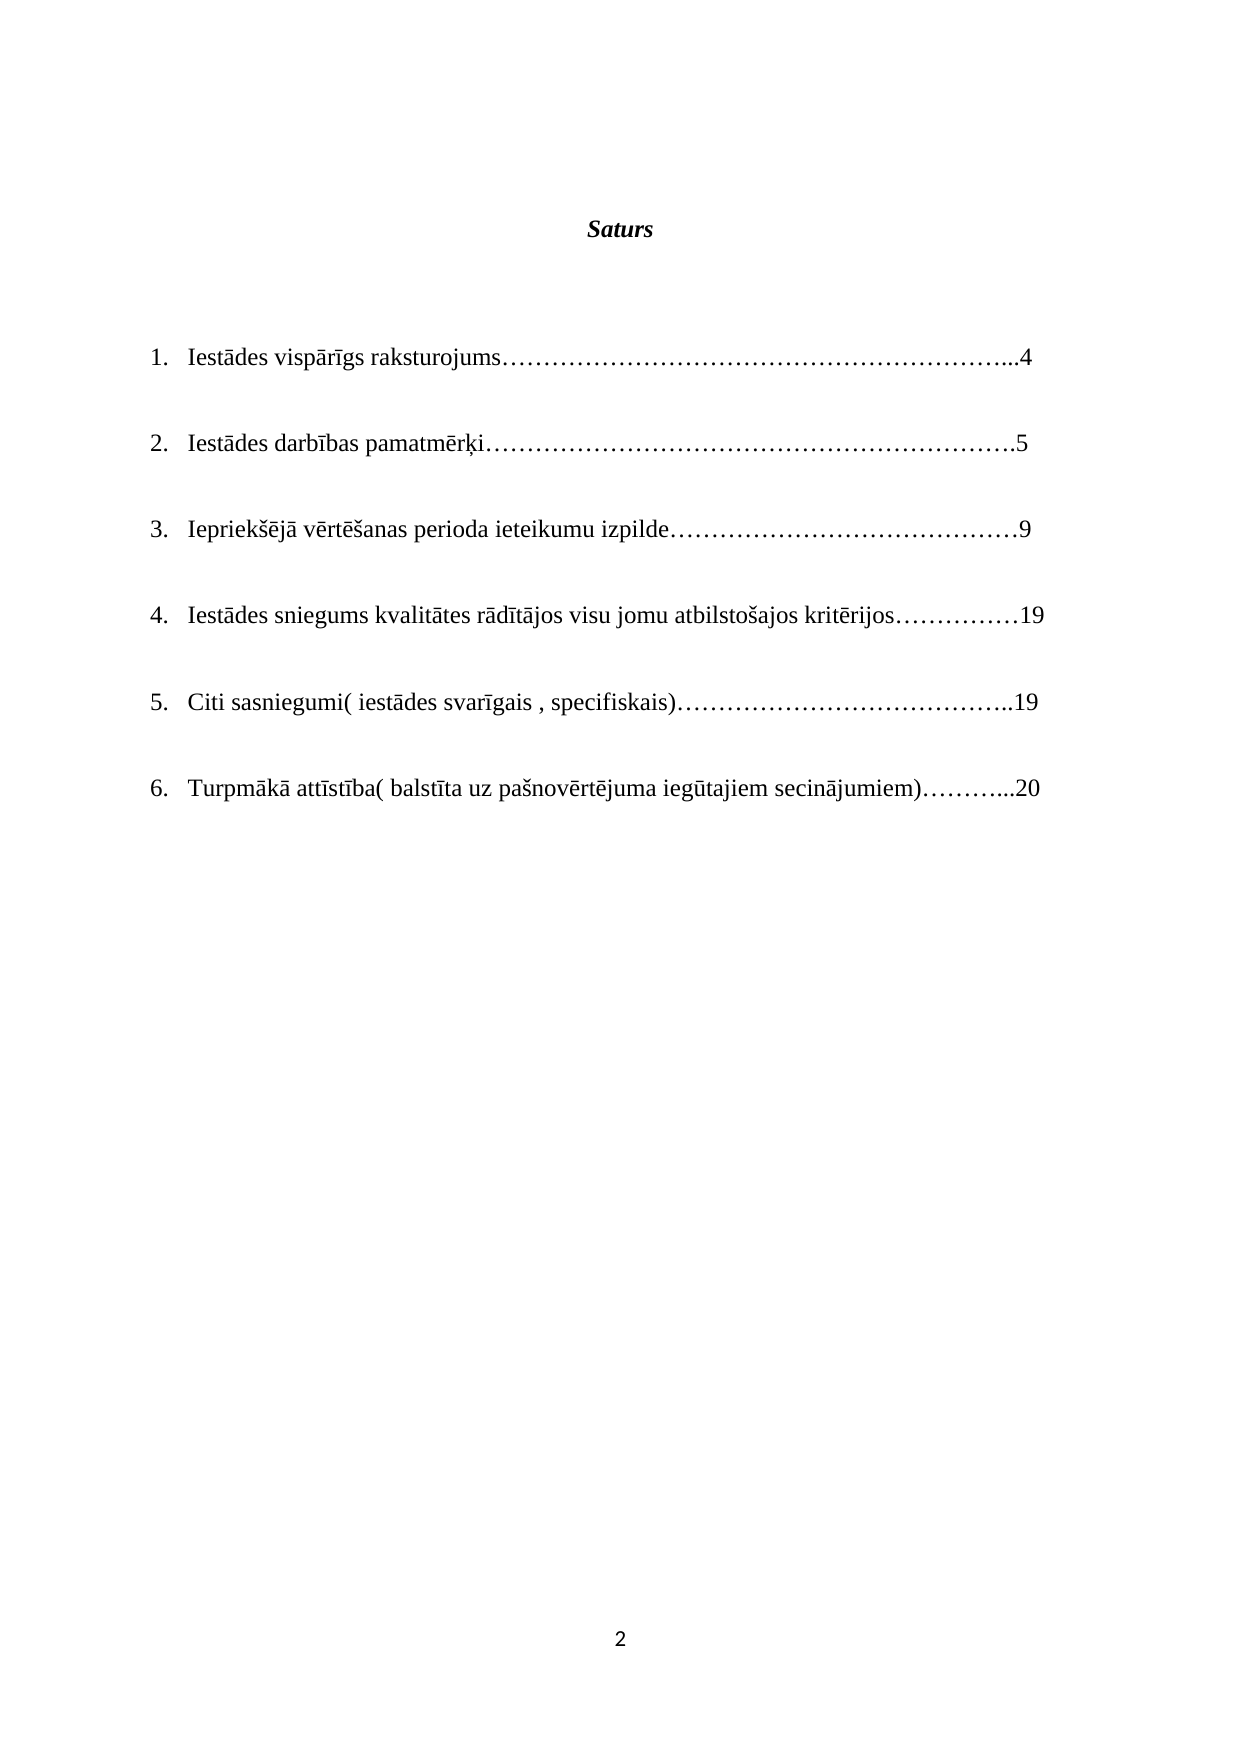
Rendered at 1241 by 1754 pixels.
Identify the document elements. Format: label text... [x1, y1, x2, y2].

list Iestādes vispārīgs raksturojums……………………………………………………...4 [150, 342, 1128, 371]
list Iestādes sniegums kvalitātes rādītājos visu jomu atbilstošajos kritērijos……………19 [150, 601, 1128, 629]
list Iepriekšējā vērtēšanas perioda ieteikumu izpilde……………………………………9 [150, 514, 1128, 543]
text Saturs [112, 214, 1128, 243]
list Turpmākā attīstība( balstīta uz pašnovērtējuma iegūtajiem secinājumiem)………...20 [150, 773, 1128, 802]
list Iestādes darbības pamatmērķi……………………………………………………….5 [150, 428, 1128, 457]
list Citi sasniegumi( iestādes svarīgais , specifiskais)…………………………………..19 [150, 687, 1128, 716]
